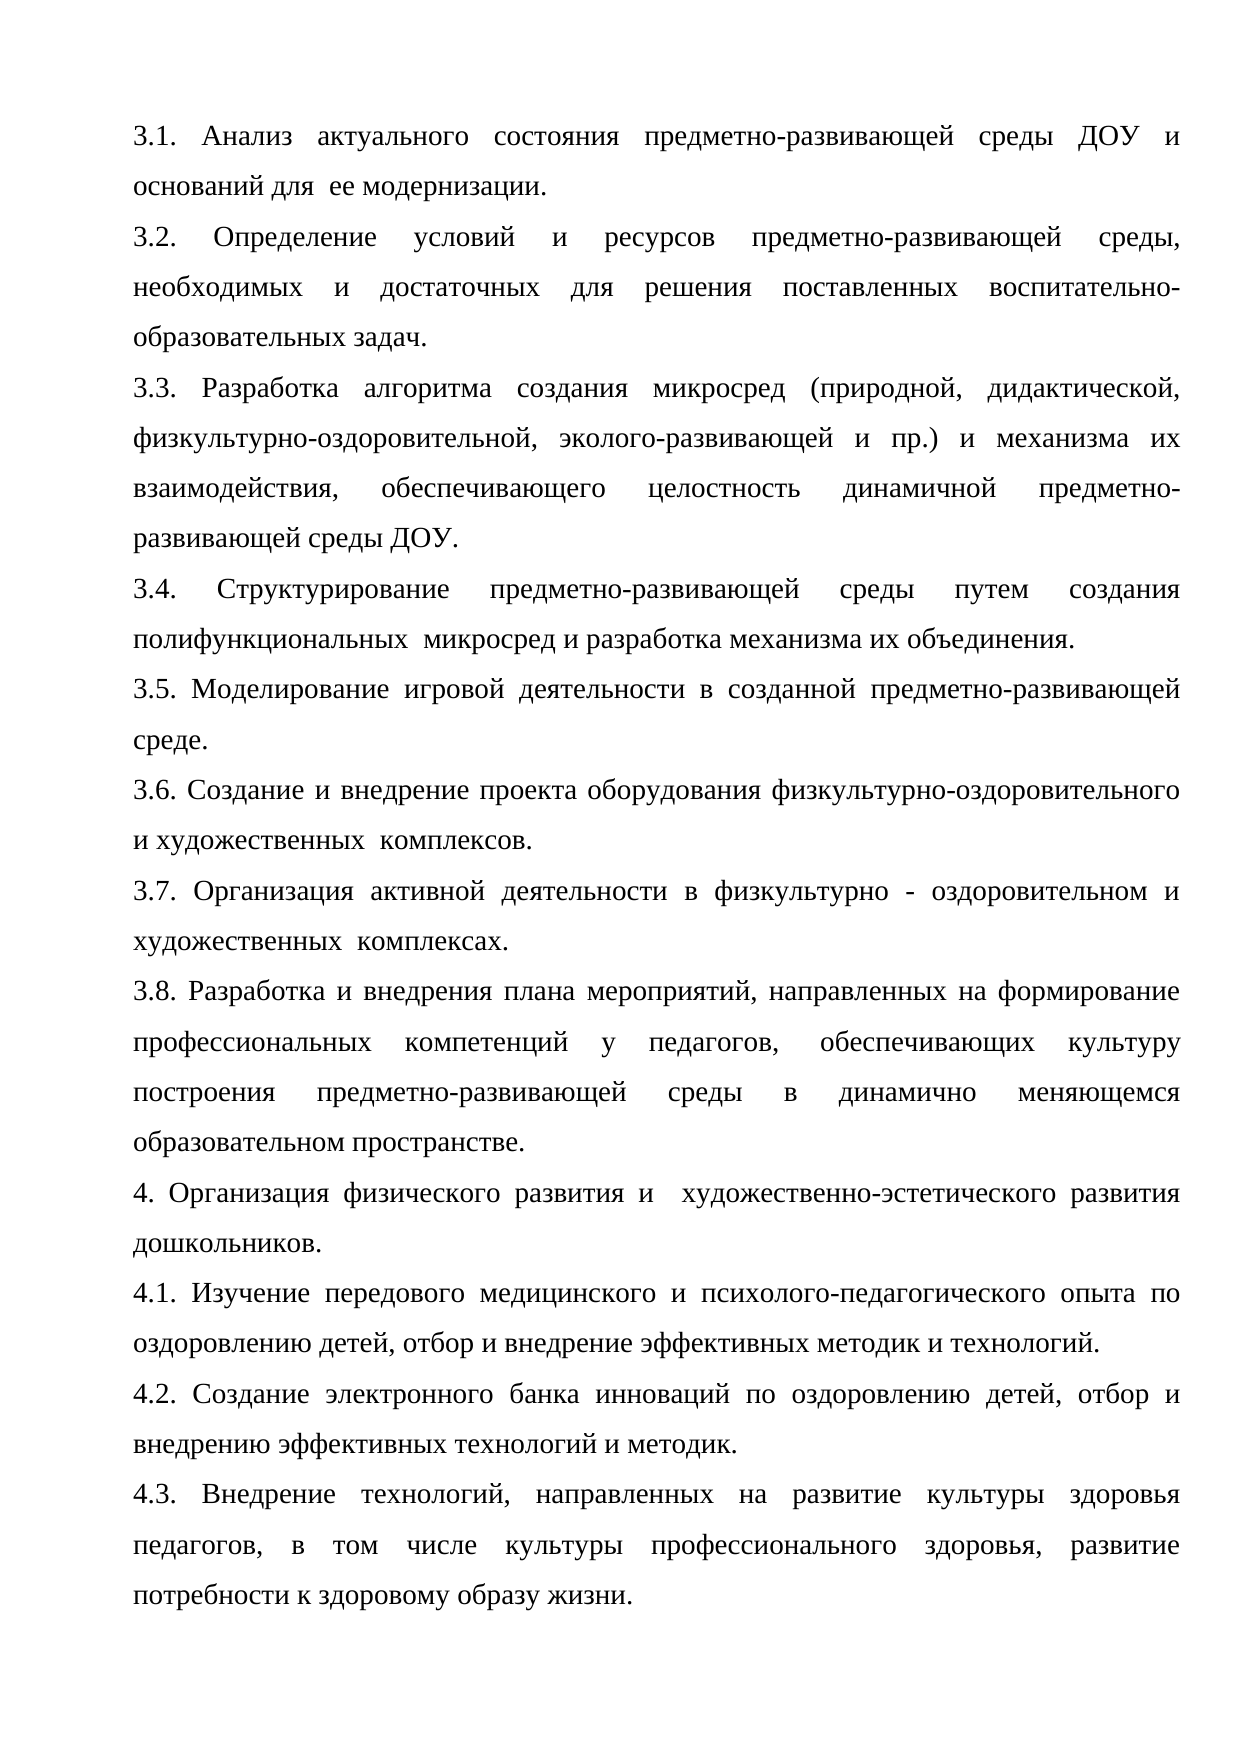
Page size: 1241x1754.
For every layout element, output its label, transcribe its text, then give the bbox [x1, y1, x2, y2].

text 4.2. Создание электронного банка инноваций по оздоровлению детей, отбор и внедрению эффективных технологий и методик. [133, 1376, 1181, 1460]
text 4.3. Внедрение технологий, направленных на развитие культуры здоровья педагогов, в том числе культуры профессионального здоровья, развитие потребности к здоровому образу жизни. [133, 1477, 1181, 1611]
text 3.6. Создание и внедрение проекта оборудования физкультурно-оздоровительного и художественных комплексов. [133, 772, 1181, 856]
text 3.5. Моделирование игровой деятельности в созданной предметно-развивающей среде. [133, 672, 1181, 755]
text 3.4. Структурирование предметно-развивающей среды путем создания полифункциональных микросред и разработка механизма их объединения. [133, 571, 1181, 655]
text 3.8. Разработка и внедрения плана мероприятий, направленных на формирование профессиональных компетенций у педагогов, обеспечивающих культуру построения предметно-развивающей среды в динамично меняющемся образовательном пространстве. [133, 973, 1181, 1158]
text 4.1. Изучение передового медицинского и психолого-педагогического опыта по оздоровлению детей, отбор и внедрение эффективных методик и технологий. [133, 1275, 1181, 1359]
text 3.7. Организация активной деятельности в физкультурно - оздоровительном и художественных комплексах. [133, 873, 1181, 957]
text 3.2. Определение условий и ресурсов предметно-развивающей среды, необходимых и достаточных для решения поставленных воспитательно-образовательных задач. [133, 219, 1181, 353]
text 4. Организация физического развития и художественно-эстетического развития дошкольников. [133, 1175, 1181, 1258]
text 3.1. Анализ актуального состояния предметно-развивающей среды ДОУ и оснований для ее модернизации. [133, 118, 1181, 202]
text 3.3. Разработка алгоритма создания микросред (природной, дидактической, физкультурно-оздоровительной, эколого-развивающей и пр.) и механизма их взаимодействия, обеспечивающего целостность динамичной предметно-развивающей среды ДОУ. [133, 370, 1181, 554]
